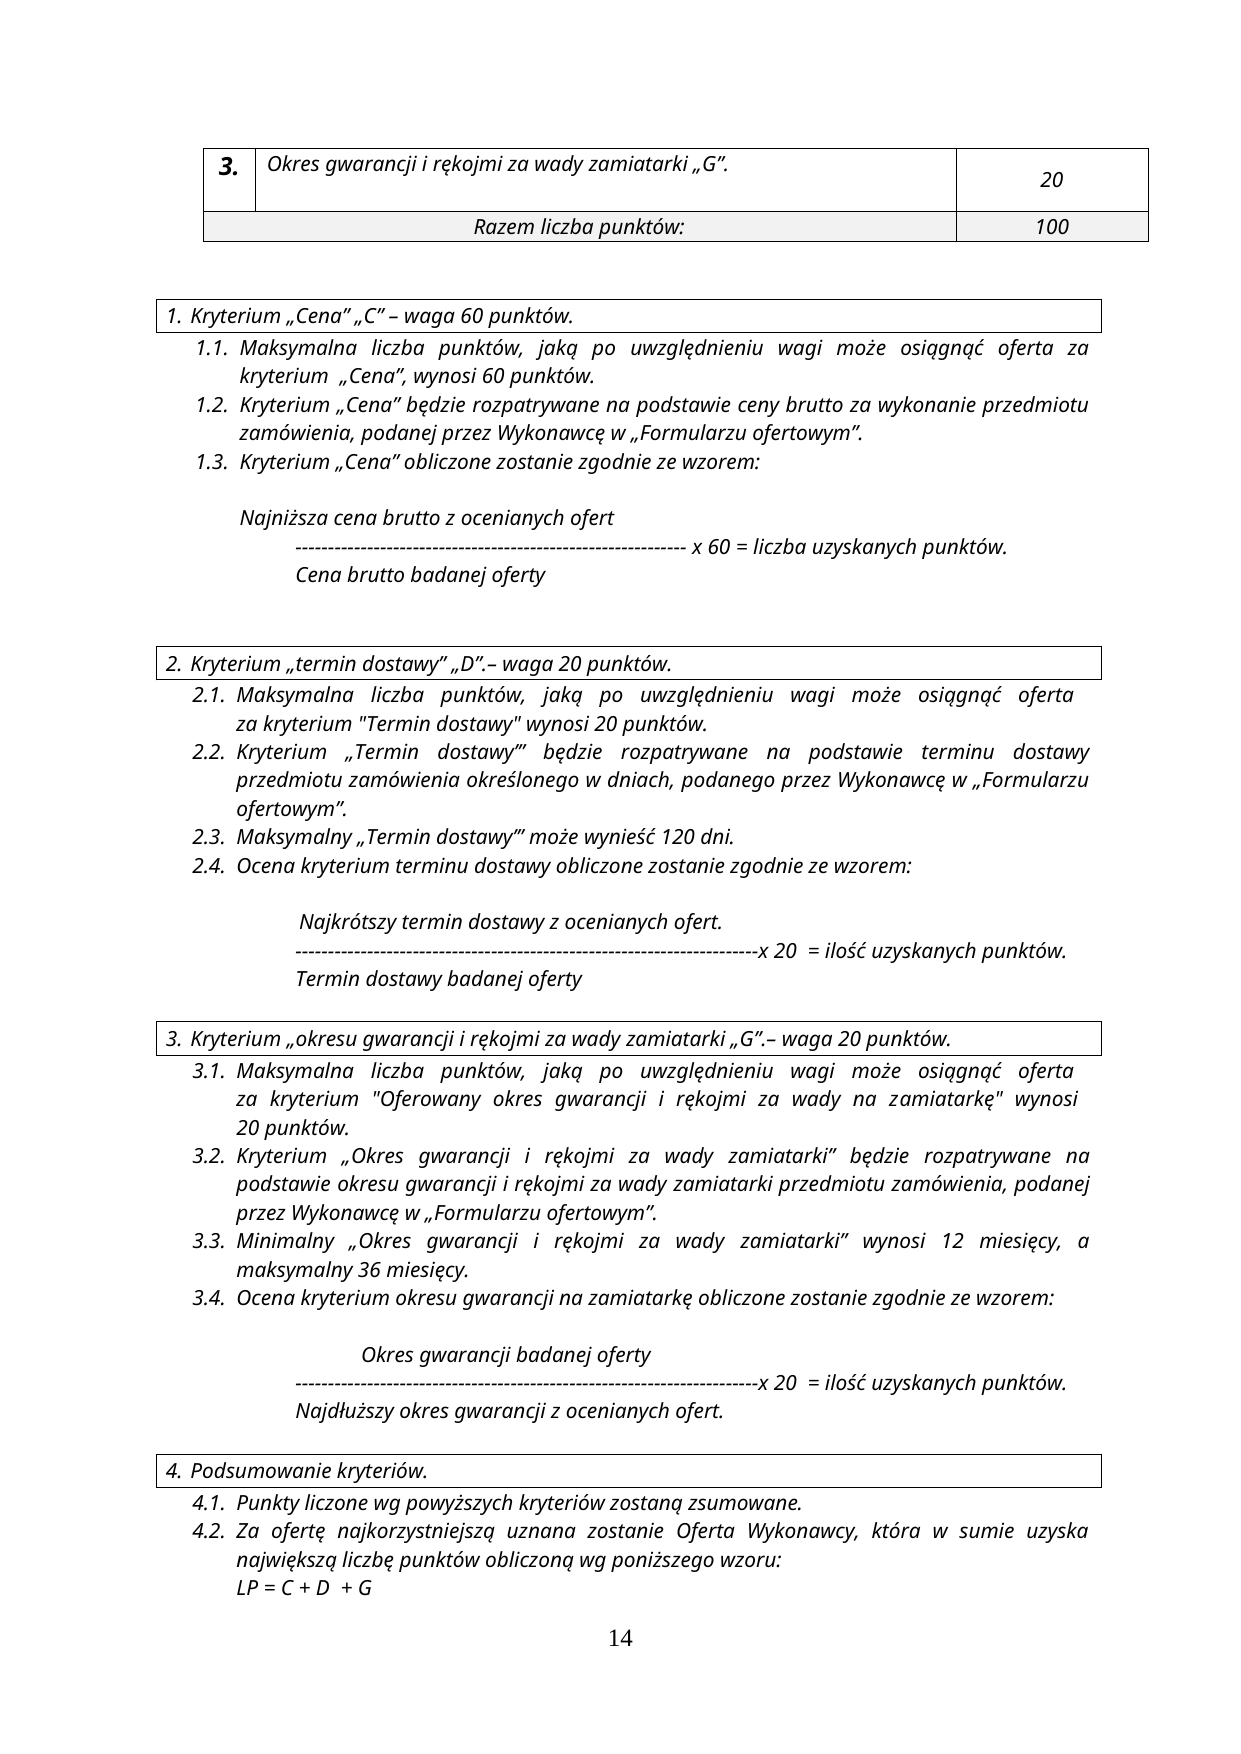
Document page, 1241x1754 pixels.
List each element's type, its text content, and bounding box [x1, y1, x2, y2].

text ------------------------------------------------------------ x 60 = liczba uzyskanych punktów. [239, 532, 1093, 560]
text Termin dostawy badanej oferty [236, 964, 1093, 993]
list Kryterium „Termin dostawy’” będzie rozpatrywane na podstawie terminu dostawy przedmiotu zamówienia określonego w dniach, podanego przez Wykonawcę w „Formularzu ofertowym”. [192, 737, 1093, 822]
list Punkty liczone wg powyższych kryteriów zostaną zsumowane. [192, 1488, 1093, 1517]
text Okres gwarancji badanej oferty [236, 1340, 1093, 1368]
text Najdłuższy okres gwarancji z ocenianych ofert. [236, 1397, 1093, 1425]
list Maksymalny „Termin dostawy’” może wynieść 120 dni. [192, 822, 1093, 851]
text Najkrótszy termin dostawy z ocenianych ofert. [185, 907, 1093, 936]
table_cell Razem liczba punktów: [204, 212, 956, 241]
list Maksymalna liczba punktów, jaką po uwzględnieniu wagi może osiągnąć oferta za kryterium "Oferowany okres gwarancji i rękojmi za wady na zamiatarkę" wynosi 20 punktów. [192, 1056, 1093, 1141]
list Maksymalna liczba punktów, jaką po uwzględnieniu wagi może osiągnąć oferta za kryterium „Cena”, wynosi 60 punktów. [195, 333, 1093, 390]
list Kryterium „Cena” „C” – waga 60 punktów. [157, 300, 1101, 332]
table_cell Okres gwarancji i rękojmi za wady zamiatarki „G”. [256, 149, 956, 211]
list Ocena kryterium okresu gwarancji na zamiatarkę obliczone zostanie zgodnie ze wzorem: [192, 1283, 1093, 1312]
list Kryterium „Okres gwarancji i rękojmi za wady zamiatarki” będzie rozpatrywane na podstawie okresu gwarancji i rękojmi za wady zamiatarki przedmiotu zamówienia, podanej przez Wykonawcę w „Formularzu ofertowym”. [192, 1141, 1093, 1226]
text Najniższa cena brutto z ocenianych ofert [239, 503, 1093, 532]
list Kryterium „okresu gwarancji i rękojmi za wady zamiatarki „G”.– waga 20 punktów. [157, 1022, 1101, 1055]
list Za ofertę najkorzystniejszą uznana zostanie Oferta Wykonawcy, która w sumie uzyska największą liczbę punktów obliczoną wg poniższego wzoru: [192, 1517, 1093, 1573]
text -----------------------------------------------------------------------x 20 = ilość uzyskanych punktów. [236, 936, 1093, 964]
list Podsumowanie kryteriów. [157, 1455, 1101, 1487]
text Cena brutto badanej oferty [239, 560, 1093, 589]
list Kryterium „termin dostawy” „D”.– waga 20 punktów. [157, 647, 1101, 679]
text LP = C + D + G [236, 1573, 1093, 1602]
list Maksymalna liczba punktów, jaką po uwzględnieniu wagi może osiągnąć oferta za kryterium "Termin dostawy" wynosi 20 punktów. [192, 680, 1093, 737]
table_cell 100 [957, 212, 1148, 241]
table_cell [204, 149, 255, 211]
list Minimalny „Okres gwarancji i rękojmi za wady zamiatarki” wynosi 12 miesięcy, a maksymalny 36 miesięcy. [192, 1226, 1093, 1283]
list Ocena kryterium terminu dostawy obliczone zostanie zgodnie ze wzorem: [192, 851, 1093, 879]
text -----------------------------------------------------------------------x 20 = ilość uzyskanych punktów. [236, 1368, 1093, 1397]
table_cell 20 [957, 149, 1148, 211]
list Kryterium „Cena” obliczone zostanie zgodnie ze wzorem: [195, 447, 1093, 475]
list Kryterium „Cena” będzie rozpatrywane na podstawie ceny brutto za wykonanie przedmiotu zamówienia, podanej przez Wykonawcę w „Formularzu ofertowym”. [195, 390, 1093, 447]
